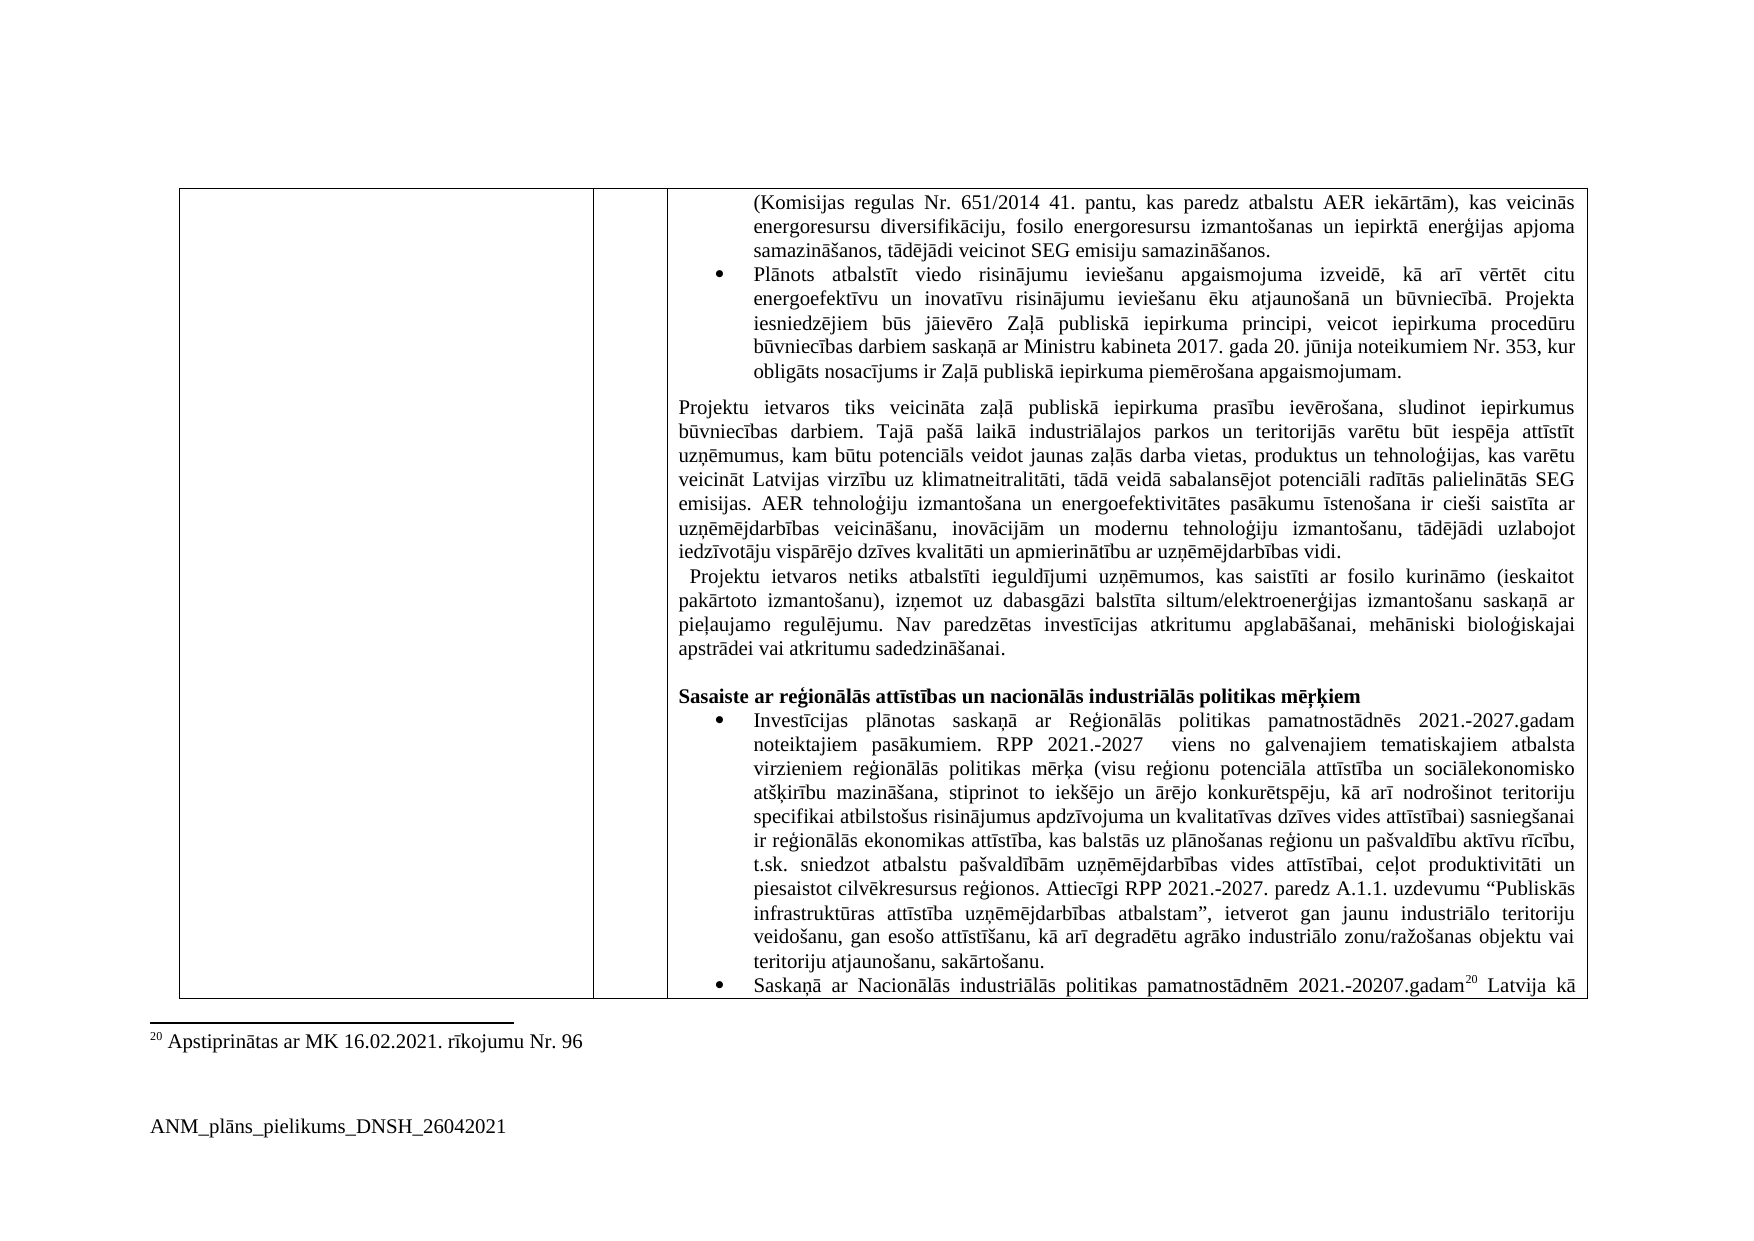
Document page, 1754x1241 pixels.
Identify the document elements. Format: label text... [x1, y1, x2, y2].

table_cell X [594, 189, 667, 998]
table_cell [180, 189, 593, 998]
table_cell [668, 189, 1587, 998]
